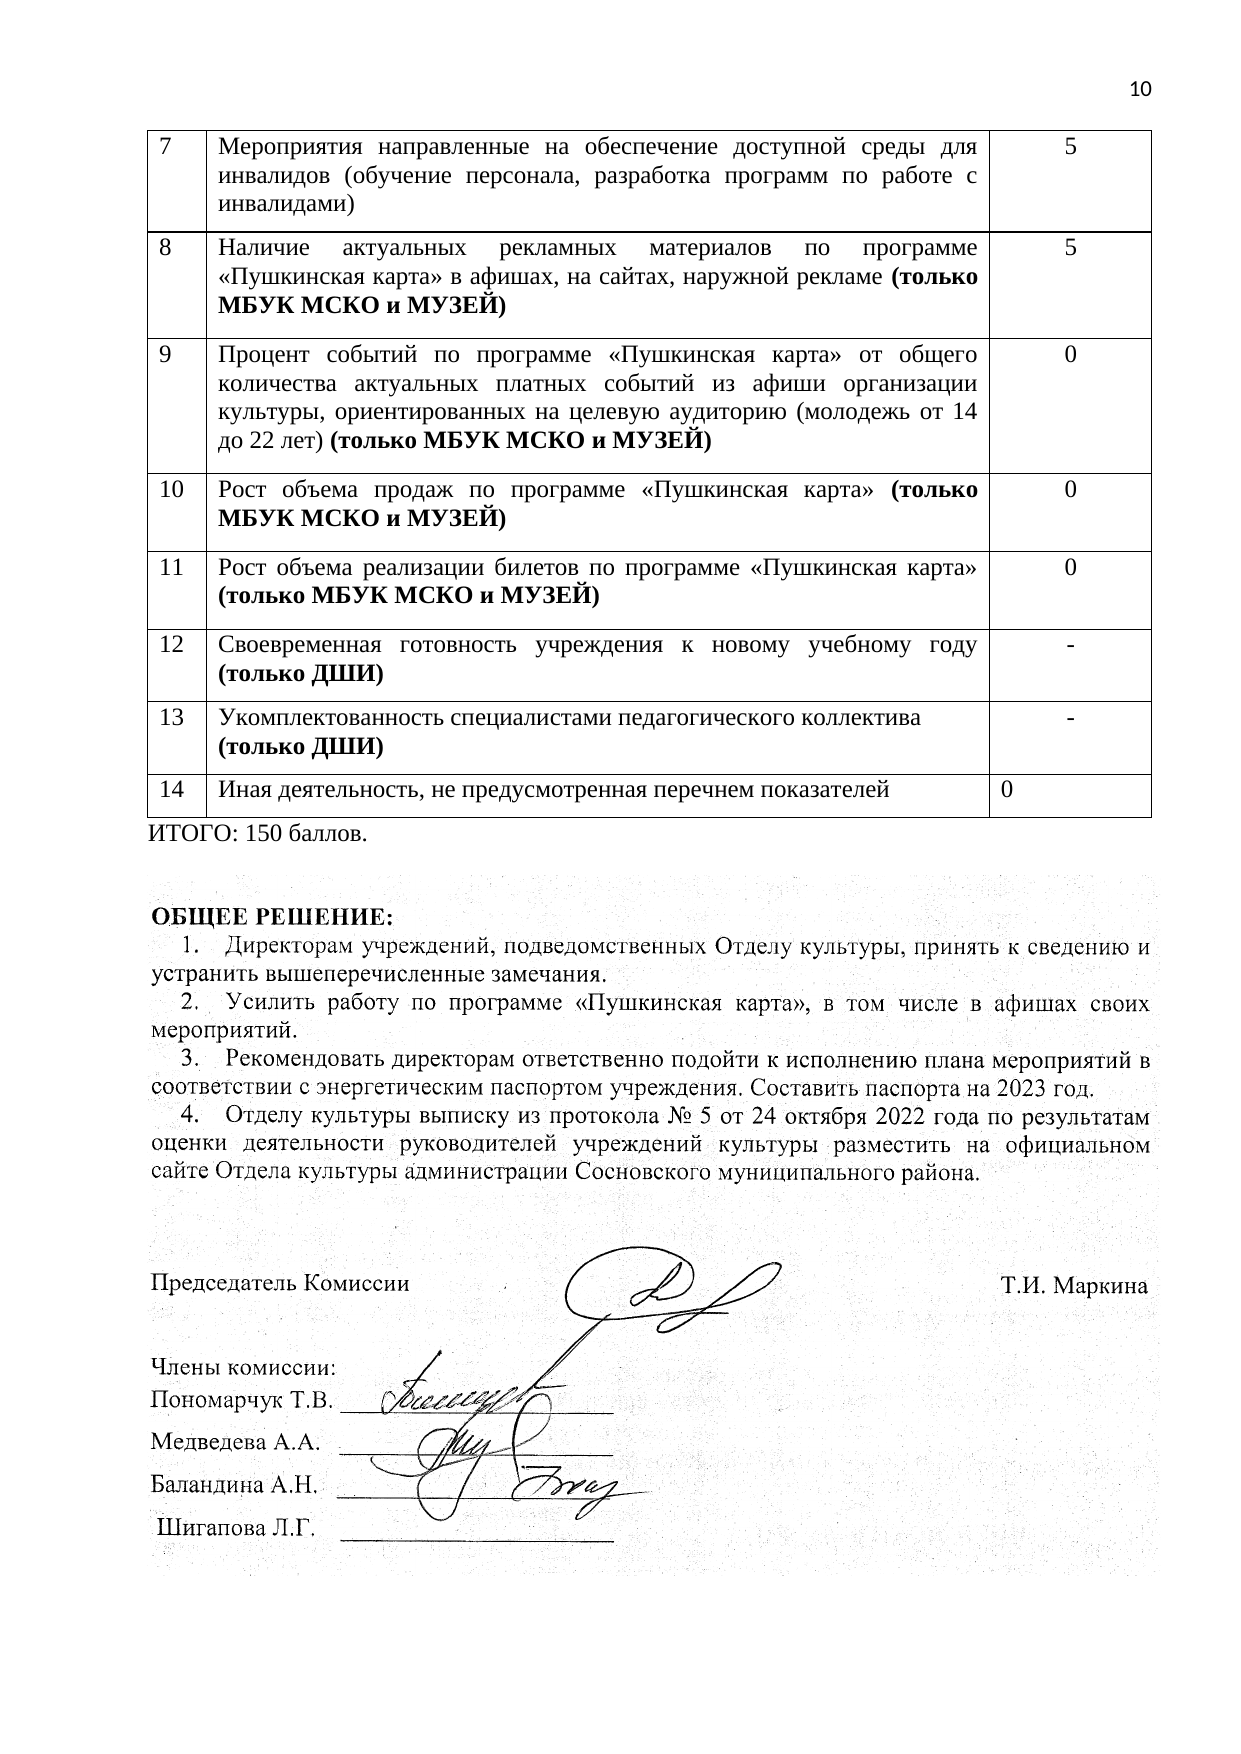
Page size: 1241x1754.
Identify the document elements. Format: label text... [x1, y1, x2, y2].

table_cell 9 [148, 339, 206, 473]
table_cell 7 [148, 131, 206, 231]
table_cell 0 [990, 775, 1151, 817]
table_cell Процент событий по программе «Пушкинская карта» от общего количества актуальных платных событий из афиши организации культуры, ориентированных на целевую аудиторию (молодежь от 14 до 22 лет) (только МБУК МСКО и МУЗЕЙ) [207, 339, 989, 473]
table_cell 14 [148, 775, 206, 817]
table_cell Своевременная готовность учреждения к новому учебному году (только ДШИ) [207, 630, 989, 701]
table_cell 8 [148, 233, 206, 338]
picture [147, 875, 1161, 1576]
table_cell - [990, 630, 1151, 701]
table_cell 0 [990, 474, 1151, 551]
table_cell 5 [990, 233, 1151, 338]
table_cell Рост объема продаж по программе «Пушкинская карта» (только МБУК МСКО и МУЗЕЙ) [207, 474, 989, 551]
table_cell 0 [990, 339, 1151, 473]
table_cell Мероприятия направленные на обеспечение доступной среды для инвалидов (обучение персонала, разработка программ по работе с инвалидами) [207, 131, 989, 231]
table_cell 0 [990, 552, 1151, 628]
table_cell 13 [148, 702, 206, 773]
table_cell Наличие актуальных рекламных материалов по программе «Пушкинская карта» в афишах, на сайтах, наружной рекламе (только МБУК МСКО и МУЗЕЙ) [207, 233, 989, 338]
table_cell 11 [148, 552, 206, 628]
text ИТОГО: 150 баллов. [148, 818, 1152, 847]
table_cell - [990, 702, 1151, 773]
table_cell 12 [148, 630, 206, 701]
table_cell Укомплектованность специалистами педагогического коллектива (только ДШИ) [207, 702, 989, 773]
table_cell Рост объема реализации билетов по программе «Пушкинская карта» (только МБУК МСКО и МУЗЕЙ) [207, 552, 989, 628]
table_cell 10 [148, 474, 206, 551]
table_cell Иная деятельность, не предусмотренная перечнем показателей [207, 775, 989, 817]
table_cell 5 [990, 131, 1151, 231]
